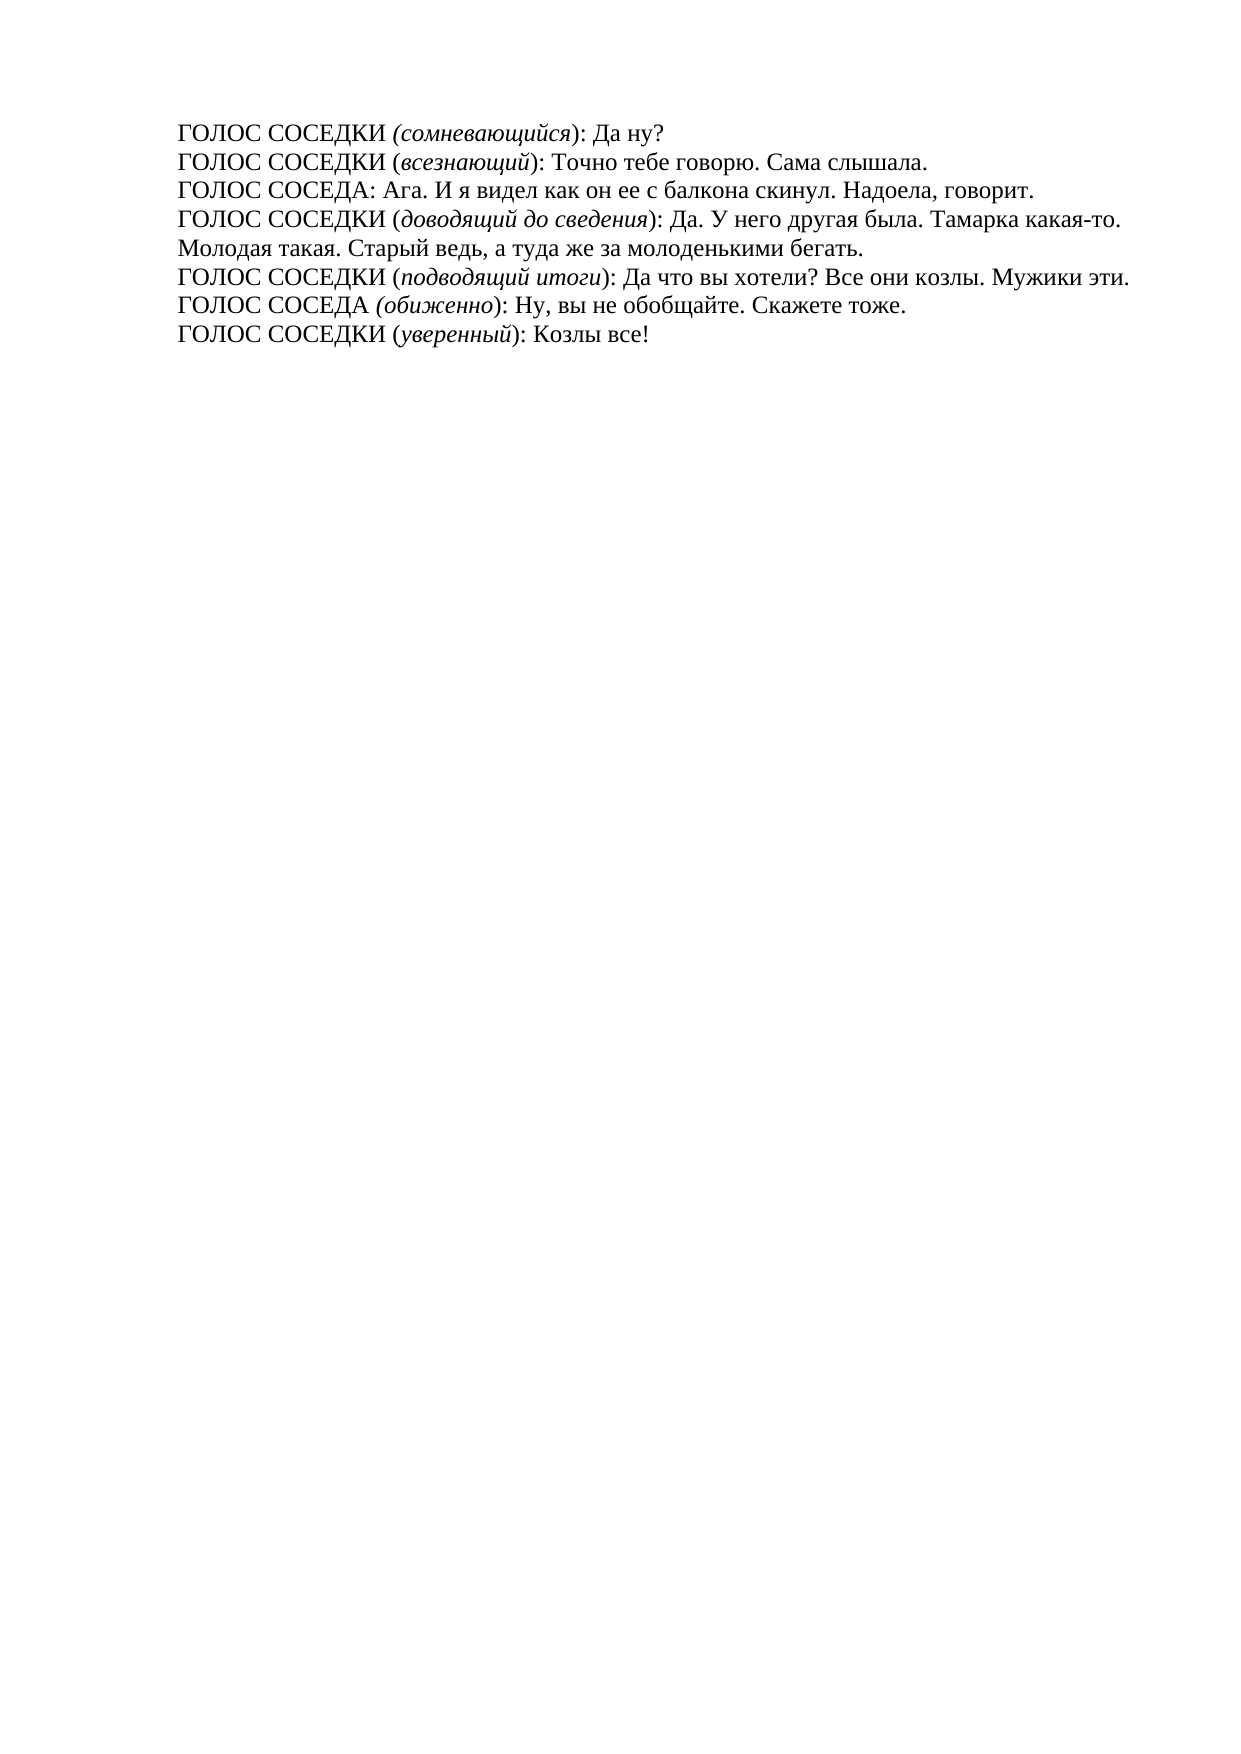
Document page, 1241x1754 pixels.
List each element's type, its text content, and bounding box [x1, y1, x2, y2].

text ГОЛОС СОСЕДА (обиженно): Ну, вы не обобщайте. Скажете тоже. [177, 291, 1152, 319]
text ГОЛОС СОСЕДКИ (сомневающийся): Да ну? [177, 118, 1152, 147]
text ГОЛОС СОСЕДКИ (доводящий до сведения): Да. У него другая была. Тамарка какая-то. Молодая такая. Старый ведь, а туда же за молоденькими бегать. [177, 204, 1152, 262]
text ГОЛОС СОСЕДА: Ага. И я видел как он ее с балкона скинул. Надоела, говорит. [177, 176, 1152, 204]
text ГОЛОС СОСЕДКИ (уверенный): Козлы все! [177, 319, 1152, 348]
text ГОЛОС СОСЕДКИ (подводящий итоги): Да что вы хотели? Все они козлы. Мужики эти. [177, 262, 1152, 291]
text ГОЛОС СОСЕДКИ (всезнающий): Точно тебе говорю. Сама слышала. [177, 147, 1152, 176]
